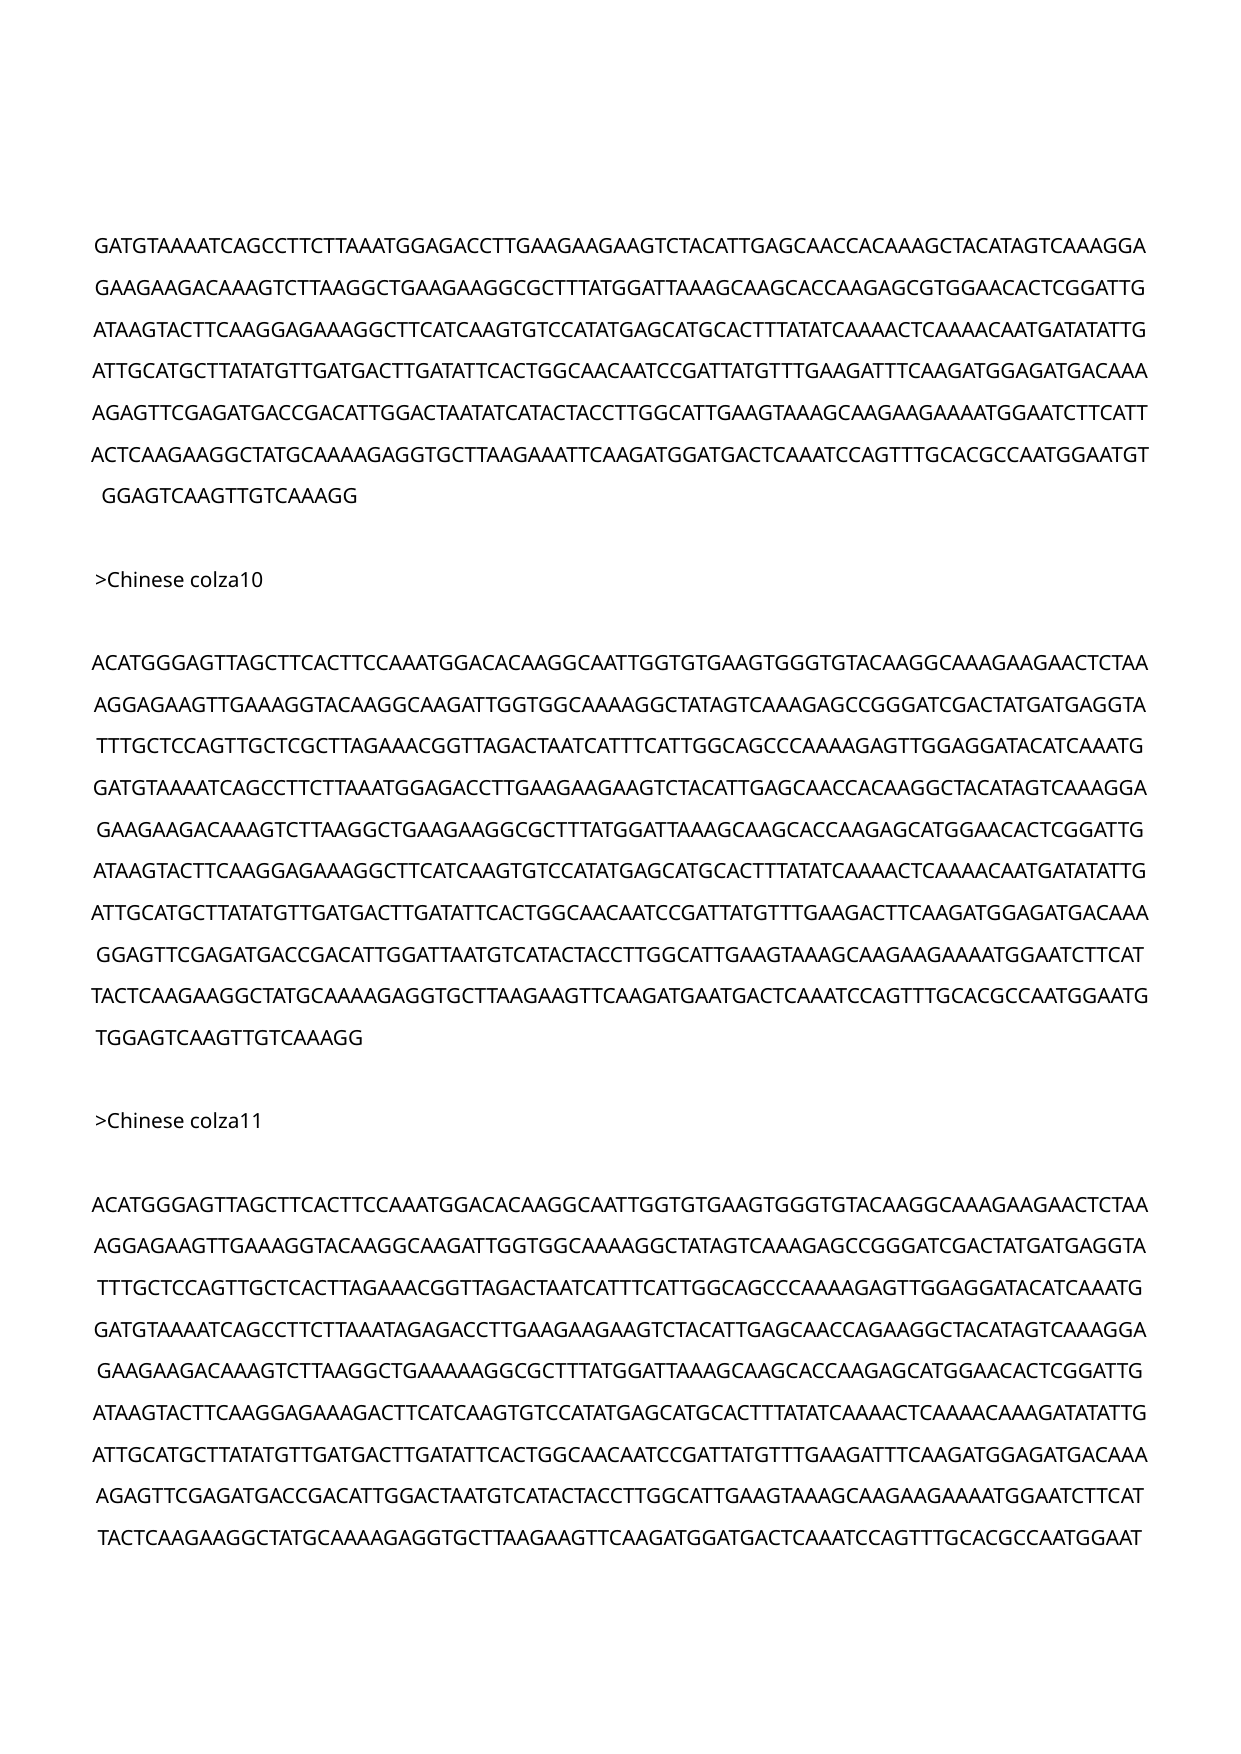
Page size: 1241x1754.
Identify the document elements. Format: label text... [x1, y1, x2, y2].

text >Chinese colza11 [91, 1100, 1149, 1142]
text >Chinese colza10 [91, 558, 1149, 600]
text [91, 225, 1149, 517]
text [91, 1183, 1149, 1558]
text ACATGGGAGTTAGCTTCACTTCCAAATGGACACAAGGCAATTGGTGTGAAGTGGGTGTACAAGGCAAAGAAGAACTCTAAAGGAGAAGTTGAAAGGTACAAGGCAAGATTGGTGGCAAAAGGCTATAGTCAAAGAGCCGGGATCGACTATGATGAGGTATTTGCTCCAGTTGCTCGCTTAGAAACGGTTAGACTAATCATTTCATTGGCAGCCCAAAAGAGTTGGAGGATACATCAAATGGATGTAAAATCAGCCTTCTTAAATGGAGACCTTGAAGAAGAAGTCTACATTGAGCAACCACAAGGCTACATAGTCAAAGGAGAAGAAGACAAAGTCTTAAGGCTGAAGAAGGCGCTTTATGGATTAAAGCAAGCACCAAGAGCATGGAACACTCGGATTGATAAGTACTTCAAGGAGAAAGGCTTCATCAAGTGTCCATATGAGCATGCACTTTATATCAAAACTCAAAACAATGATATATTGATTGCATGCTTATATGTTGATGACTTGATATTCACTGGCAACAATCCGATTATGTTTGAAGACTTCAAGATGGAGATGACAAAGGAGTTCGAGATGACCGACATTGGATTAATGTCATACTACCTTGGCATTGAAGTAAAGCAAGAAGAAAATGGAATCTTCATTACTCAAGAAGGCTATGCAAAAGAGGTGCTTAAGAAGTTCAAGATGAATGACTCAAATCCAGTTTGCACGCCAATGGAATGTGGAGTCAAGTTGTCAAAGG [91, 642, 1149, 1058]
